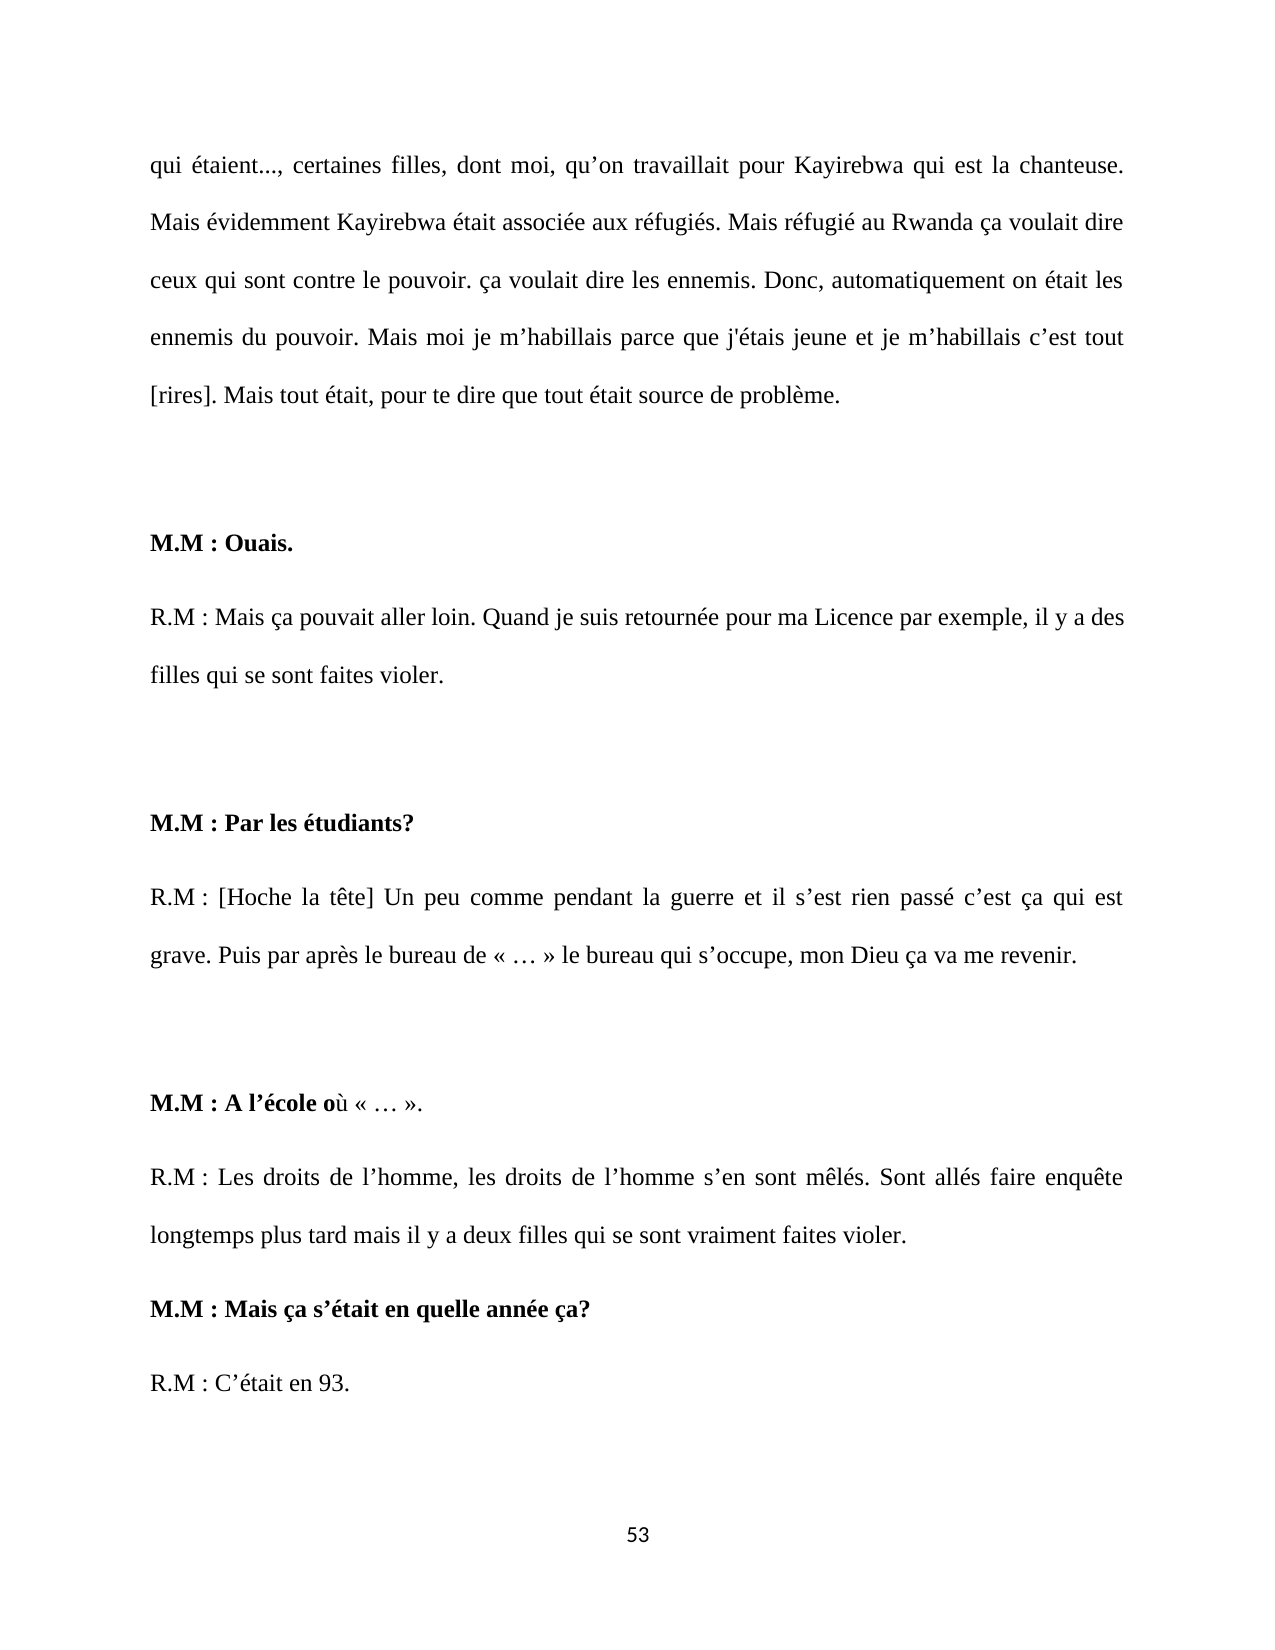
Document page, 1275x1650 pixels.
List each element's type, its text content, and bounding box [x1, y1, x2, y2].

text M.M : Par les étudiants? [150, 808, 1125, 837]
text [150, 150, 1125, 409]
text M.M : Mais ça s’était en quelle année ça? [150, 1294, 1125, 1323]
text M.M : A l’école où « … ». [150, 1088, 1125, 1117]
text M.M : Ouais. [150, 528, 1125, 557]
text R.M : C’était en 93. [150, 1368, 1125, 1397]
text R.M : [Hoche la tête] Un peu comme pendant la guerre et il s’est rien passé c’est ça qui est grave. Puis par après le bureau de « … » le bureau qui s’occupe, mon Dieu ça va me revenir. [150, 882, 1125, 969]
text R.M : Les droits de l’homme, les droits de l’homme s’en sont mêlés. Sont allés faire enquête longtemps plus tard mais il y a deux filles qui se sont vraiment faites violer. [150, 1162, 1125, 1249]
text R.M : Mais ça pouvait aller loin. Quand je suis retournée pour ma Licence par exemple, il y a des filles qui se sont faites violer. [150, 602, 1125, 689]
